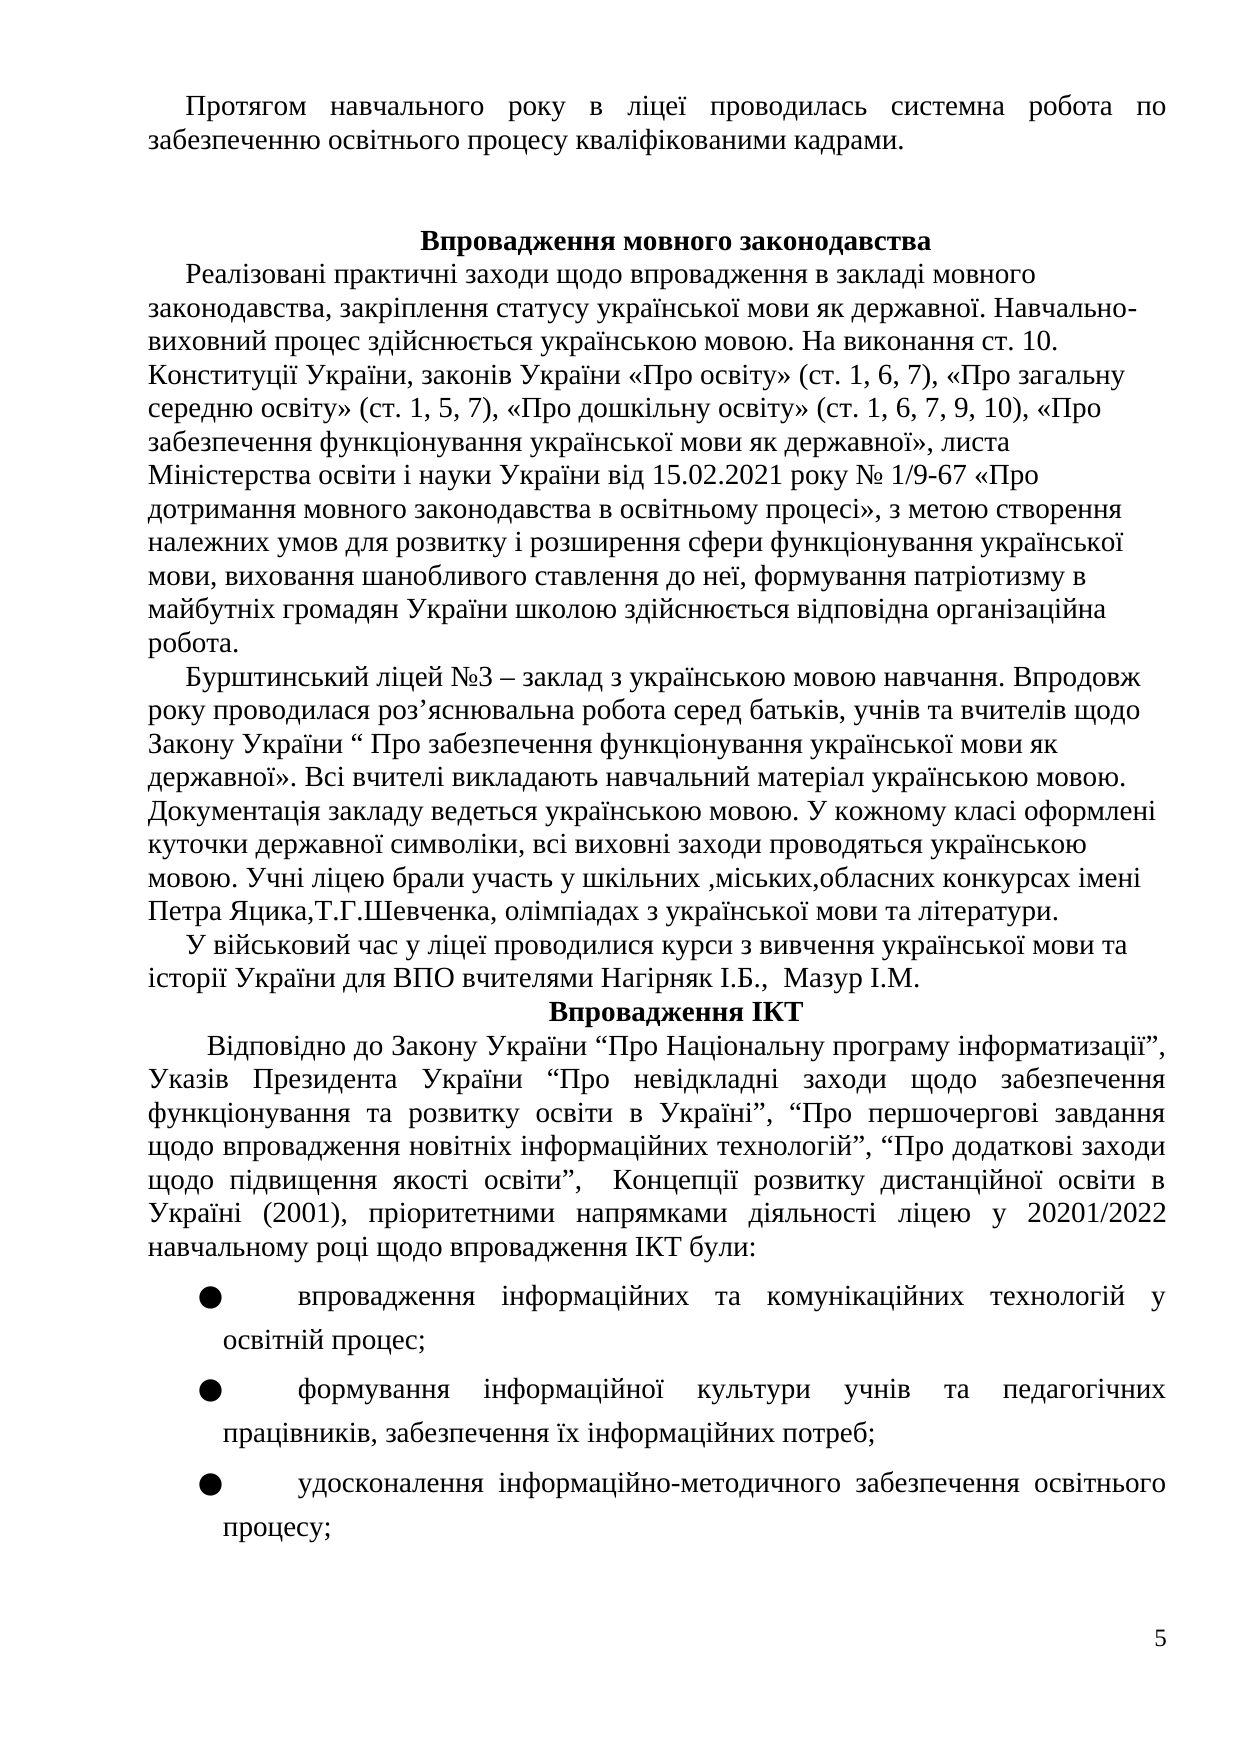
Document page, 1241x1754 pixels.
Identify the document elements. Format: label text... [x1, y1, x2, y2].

text Протягом навчального року в ліцеї проводилась системна робота по забезпеченню освітнього процесу кваліфікованими кадрами. [148, 88, 1167, 156]
list впровадження інформаційних та комунікаційних технологій у освітній процес; [198, 1262, 1167, 1356]
text Реалізовані практичні заходи щодо впровадження в закладі мовного законодавства, закріплення статусу української мови як державної. Навчально-виховний процес здійснюється українською мовою. На виконання ст. 10. Конституції України, законів України «Про освіту» (ст. 1, 6, 7), «Про загальну середню освіту» (ст. 1, 5, 7), «Про дошкільну освіту» (ст. 1, 6, 7, 9, 10), «Про забезпечення функціонування української мови як державної», листа Міністерства освіти і науки України від 15.02.2021 року № 1/9-67 «Про дотримання мовного законодавства в освітньому процесі», з метою створення належних умов для розвитку і розширення сфери функціонування української мови, виховання шанобливого ставлення до неї, формування патріотизму в майбутніх громадян України школою здійснюється відповідна організаційна робота. [148, 256, 1167, 659]
text Бурштинський ліцей №3 – заклад з українською мовою навчання. Впродовж року проводилася роз’яснювальна робота серед батьків, учнів та вчителів щодо Закону України “ Про забезпечення функціонування української мови як державної». Всі вчителі викладають навчальний матеріал українською мовою. Документація закладу ведеться українською мовою. У кожному класі оформлені куточки державної символіки, всі виховні заходи проводяться українською мовою. Учні ліцею брали участь у шкільних ,міських,обласних конкурсах імені Петра Яцика,Т.Г.Шевченка, олімпіадах з української мови та літератури. [148, 659, 1167, 927]
text Відповідно до Закону України “Про Національну програму інформатизації”, Указів Президента України “Про невідкладні заходи щодо забезпечення функціонування та розвитку освіти в Україні”, “Про першочергові завдання щодо впровадження новітніх інформаційних технологій”, “Про додаткові заходи щодо підвищення якості освіти”, Концепції розвитку дистанційної освіти в Україні (2001), пріоритетними напрямками діяльності ліцею у 20201/2022 навчальному році щодо впровадження ІКТ були: [148, 1028, 1167, 1262]
text У військовий час у ліцеї проводилися курси з вивчення української мови та історії України для ВПО вчителями Нагірняк І.Б., Мазур І.М. [148, 927, 1167, 994]
list формування інформаційної культури учнів та педагогічних працівників, забезпечення їх інформаційних потреб; [198, 1356, 1167, 1449]
text Впровадження мовного законодавства [148, 223, 1167, 256]
list удосконалення інформаційно-методичного забезпечення освітнього процесу; [198, 1449, 1167, 1542]
text Впровадження ІКТ [148, 994, 1167, 1028]
